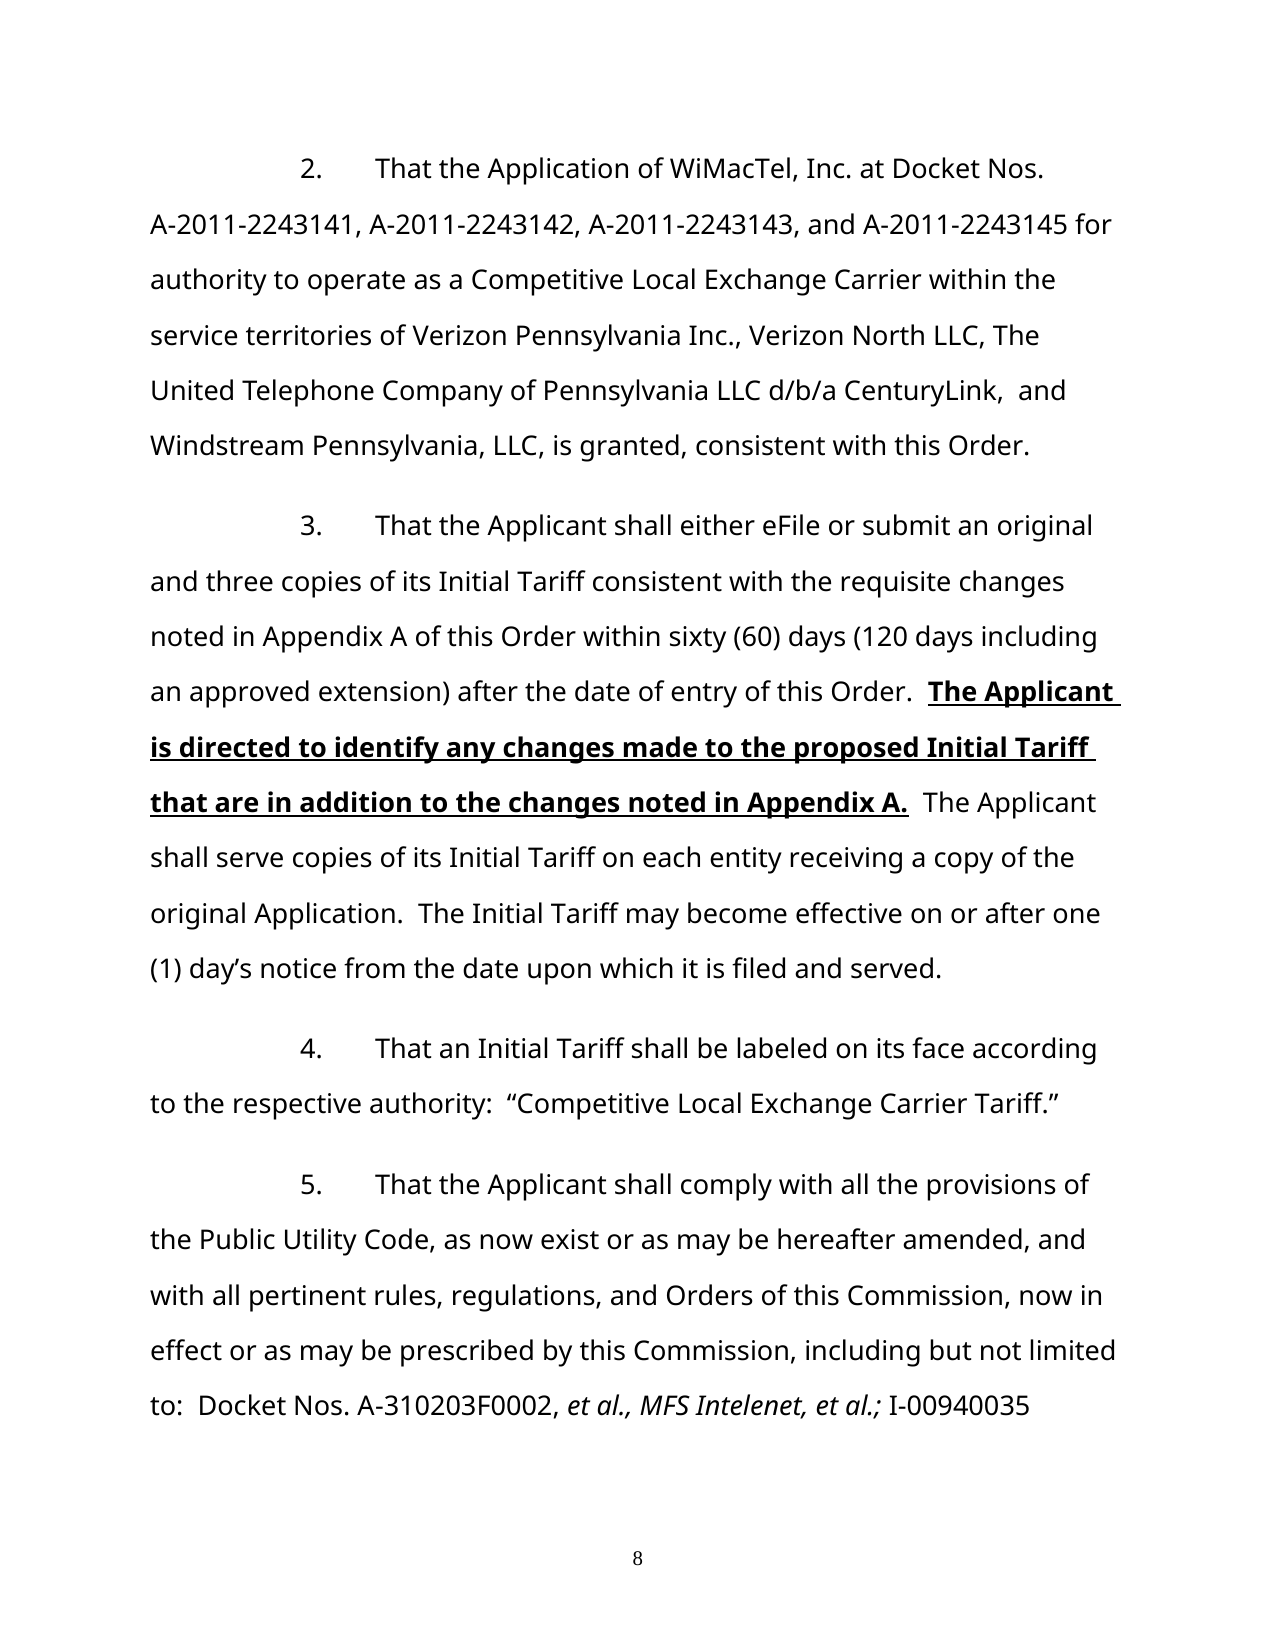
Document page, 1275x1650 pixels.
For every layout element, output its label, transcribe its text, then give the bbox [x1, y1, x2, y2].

list That the Applicant shall either eFile or submit an original and three copies of its Initial Tariff consistent with the requisite changes noted in Appendix A of this Order within sixty (60) days (120 days including an approved extension) after the date of entry of this Order. The Applicant is directed to identify any changes made to the proposed Initial Tariff that are in addition to the changes noted in Appendix A. The Applicant shall serve copies of its Initial Tariff on each entity receiving a copy of the original Application. The Initial Tariff may become effective on or after one (1) day’s notice from the date upon which it is filed and served. [150, 507, 1125, 986]
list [150, 1165, 1125, 1423]
list That an Initial Tariff shall be labeled on its face according to the respective authority: “Competitive Local Exchange Carrier Tariff.” [150, 1030, 1125, 1122]
list That the Application of WiMacTel, Inc. at Docket Nos. A-2011-2243141, A-2011-2243142, A-2011-2243143, and A-2011-2243145 for authority to operate as a Competitive Local Exchange Carrier within the service territories of Verizon Pennsylvania Inc., Verizon North LLC, The United Telephone Company of Pennsylvania LLC d/b/a CenturyLink, and Windstream Pennsylvania, LLC, is granted, consistent with this Order. [150, 150, 1125, 463]
